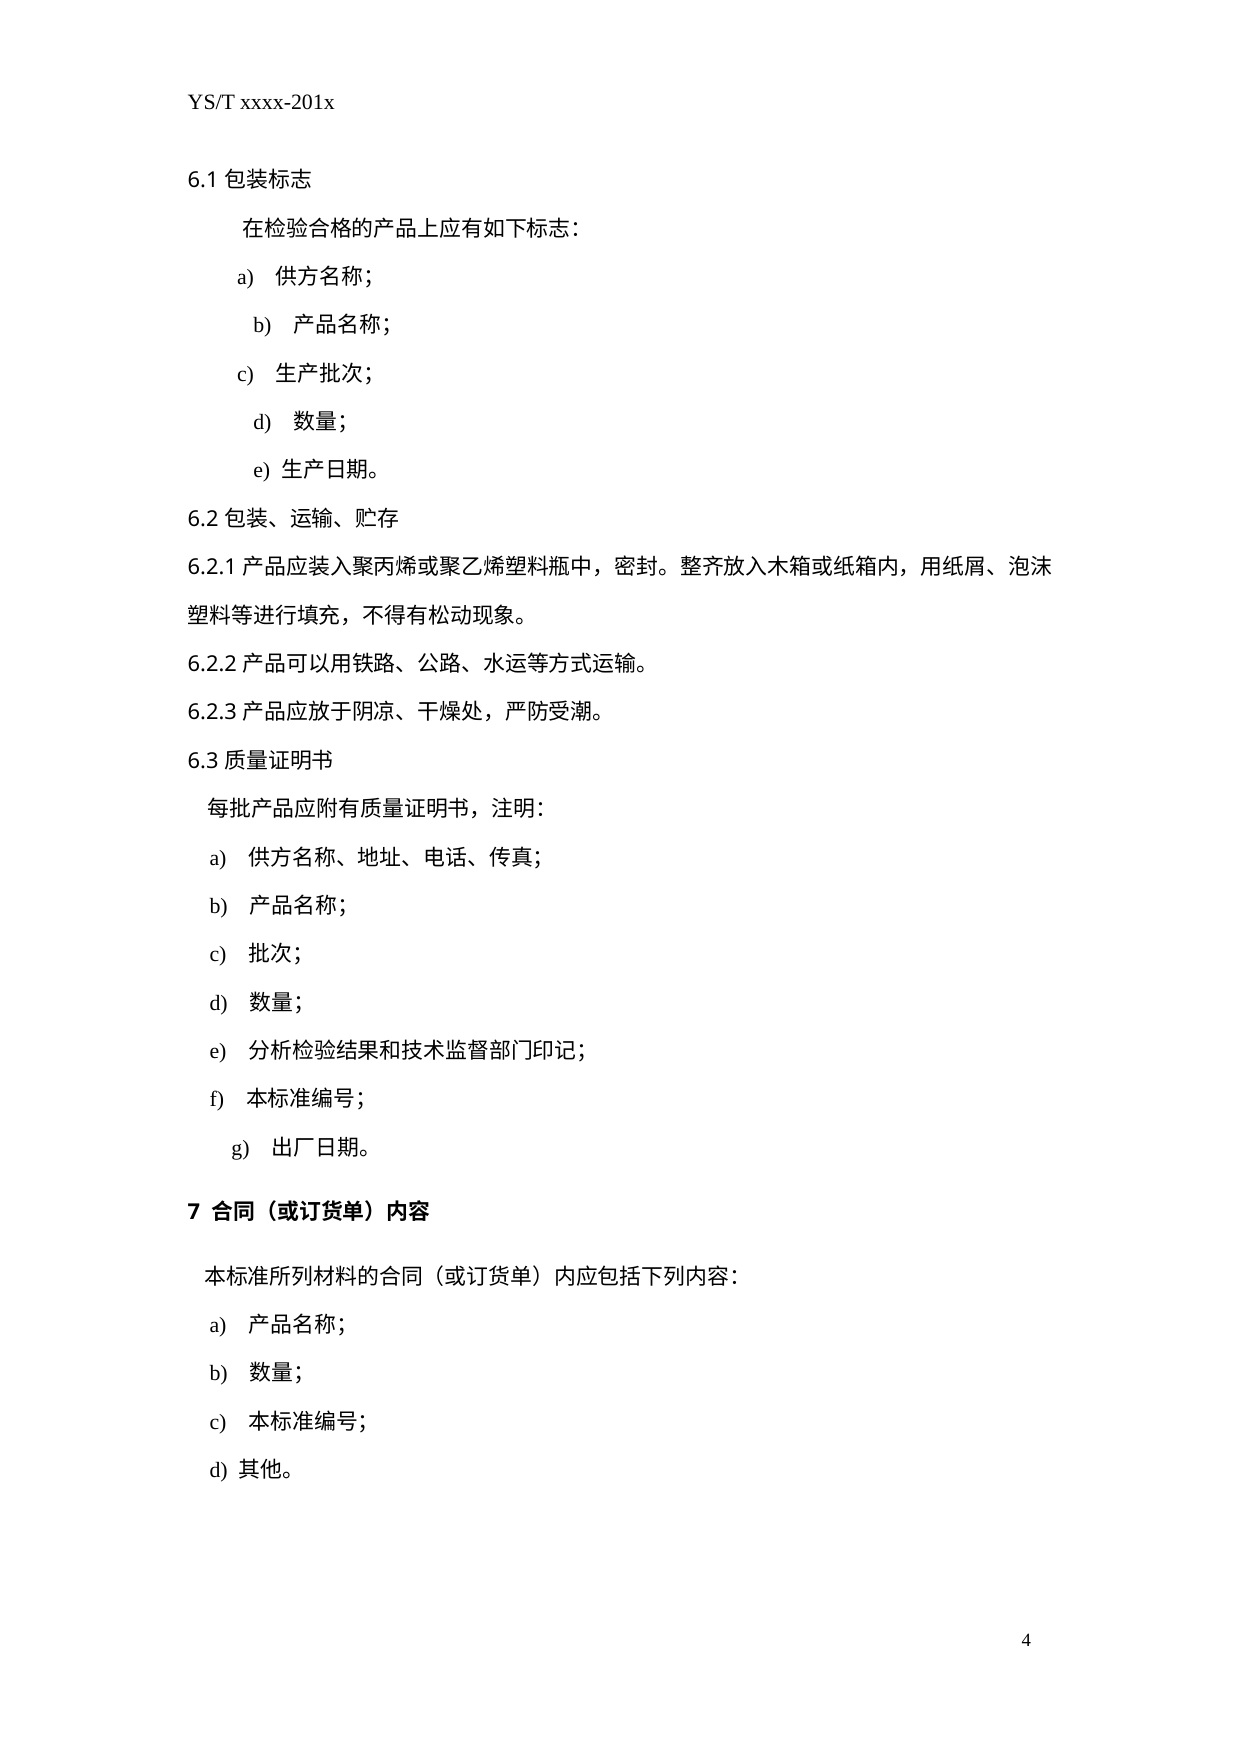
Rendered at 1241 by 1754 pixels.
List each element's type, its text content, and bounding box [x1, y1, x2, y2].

text b) 产品名称； [187, 887, 1053, 920]
text d) 其他。 [187, 1452, 1053, 1484]
text b) 产品名称； [187, 307, 1053, 339]
text e) 分析检验结果和技术监督部门印记； [187, 1032, 1053, 1065]
text c) 生产批次； [220, 355, 1053, 388]
text c) 批次； [187, 936, 1053, 968]
text 产品可以用铁路、公路、水运等方式运输。 [187, 646, 1053, 678]
text a) 供方名称； [220, 259, 1053, 291]
text 6.3 质量证明书 [187, 742, 1053, 775]
text 7 合同（或订货单）内容 [187, 1194, 1053, 1226]
text b) 数量； [187, 1355, 1053, 1387]
text 在检验合格的产品上应有如下标志： [187, 210, 1053, 243]
text 每批产品应附有质量证明书，注明： [187, 791, 1053, 823]
text 6.1 包装标志 [187, 162, 1053, 194]
text f) 本标准编号； [187, 1081, 1053, 1113]
text a) 产品名称； [187, 1307, 1053, 1339]
text 6.2 包装、运输、贮存 [187, 500, 1053, 533]
text d) 数量； [187, 404, 1053, 436]
text 产品应放于阴凉、干燥处，严防受潮。 [187, 694, 1053, 727]
text 产品应装入聚丙烯或聚乙烯塑料瓶中，密封。整齐放入木箱或纸箱内，用纸屑、泡沫塑料等进行填充，不得有松动现象。 [187, 549, 1053, 630]
text 本标准所列材料的合同（或订货单）内应包括下列内容： [187, 1258, 1053, 1291]
text c) 本标准编号； [187, 1403, 1053, 1436]
text e) 生产日期。 [187, 452, 1053, 484]
text a) 供方名称、地址、电话、传真； [187, 839, 1053, 872]
text g) 出厂日期。 [187, 1129, 1053, 1162]
text d) 数量； [187, 984, 1053, 1017]
